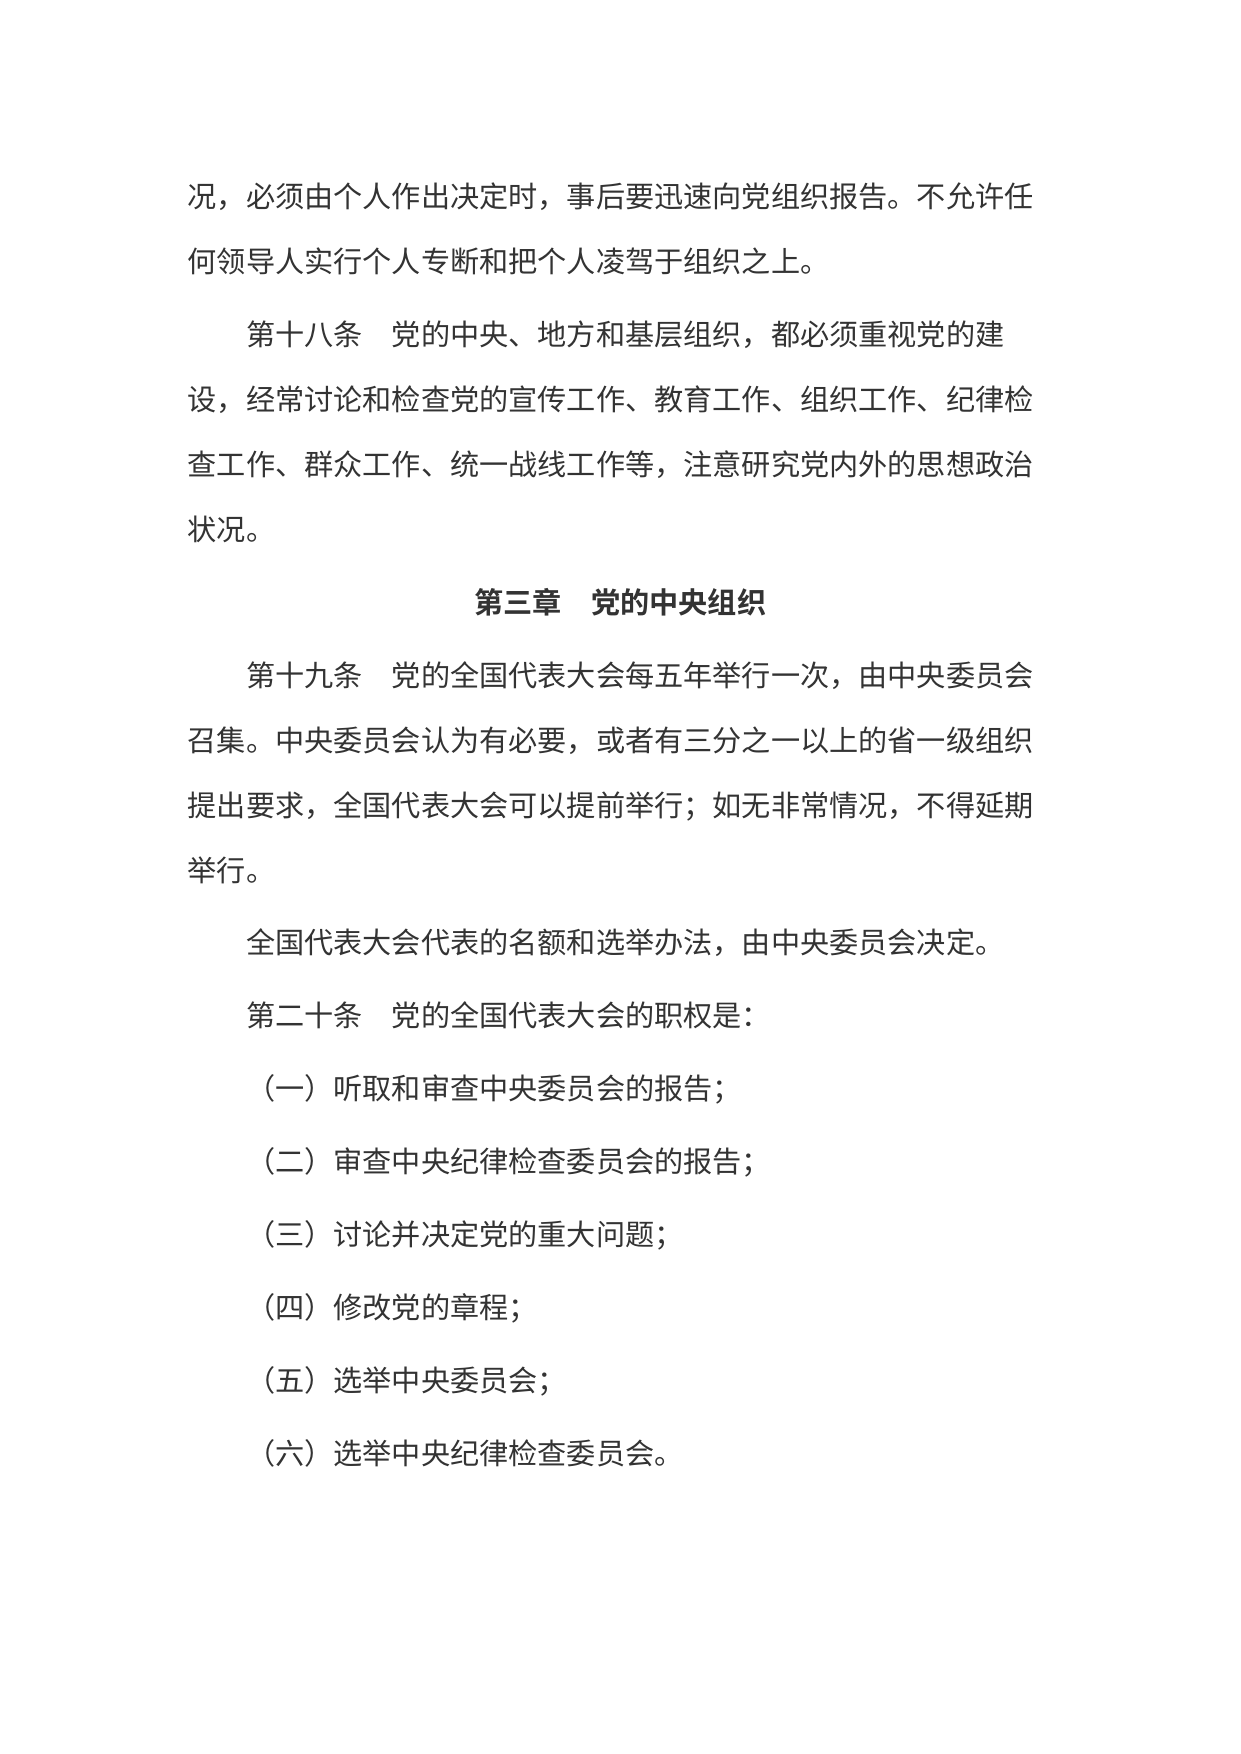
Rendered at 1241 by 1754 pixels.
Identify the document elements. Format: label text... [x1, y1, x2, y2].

subtitle 第三章 党的中央组织 [187, 568, 1053, 633]
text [187, 162, 1053, 292]
text 第十八条 党的中央、地方和基层组织，都必须重视党的建设，经常讨论和检查党的宣传工作、教育工作、组织工作、纪律检查工作、群众工作、统一战线工作等，注意研究党内外的思想政治状况。 [187, 300, 1053, 560]
text （六）选举中央纪律检查委员会。 [187, 1419, 1053, 1484]
text 第二十条 党的全国代表大会的职权是： [187, 982, 1053, 1047]
text （四）修改党的章程； [187, 1273, 1053, 1338]
text （一）听取和审查中央委员会的报告； [187, 1054, 1053, 1119]
text （二）审查中央纪律检查委员会的报告； [187, 1127, 1053, 1192]
text 第十九条 党的全国代表大会每五年举行一次，由中央委员会召集。中央委员会认为有必要，或者有三分之一以上的省一级组织提出要求，全国代表大会可以提前举行；如无非常情况，不得延期举行。 [187, 641, 1053, 901]
text （五）选举中央委员会； [187, 1346, 1053, 1411]
text （三）讨论并决定党的重大问题； [187, 1200, 1053, 1265]
text 全国代表大会代表的名额和选举办法，由中央委员会决定。 [187, 909, 1053, 974]
